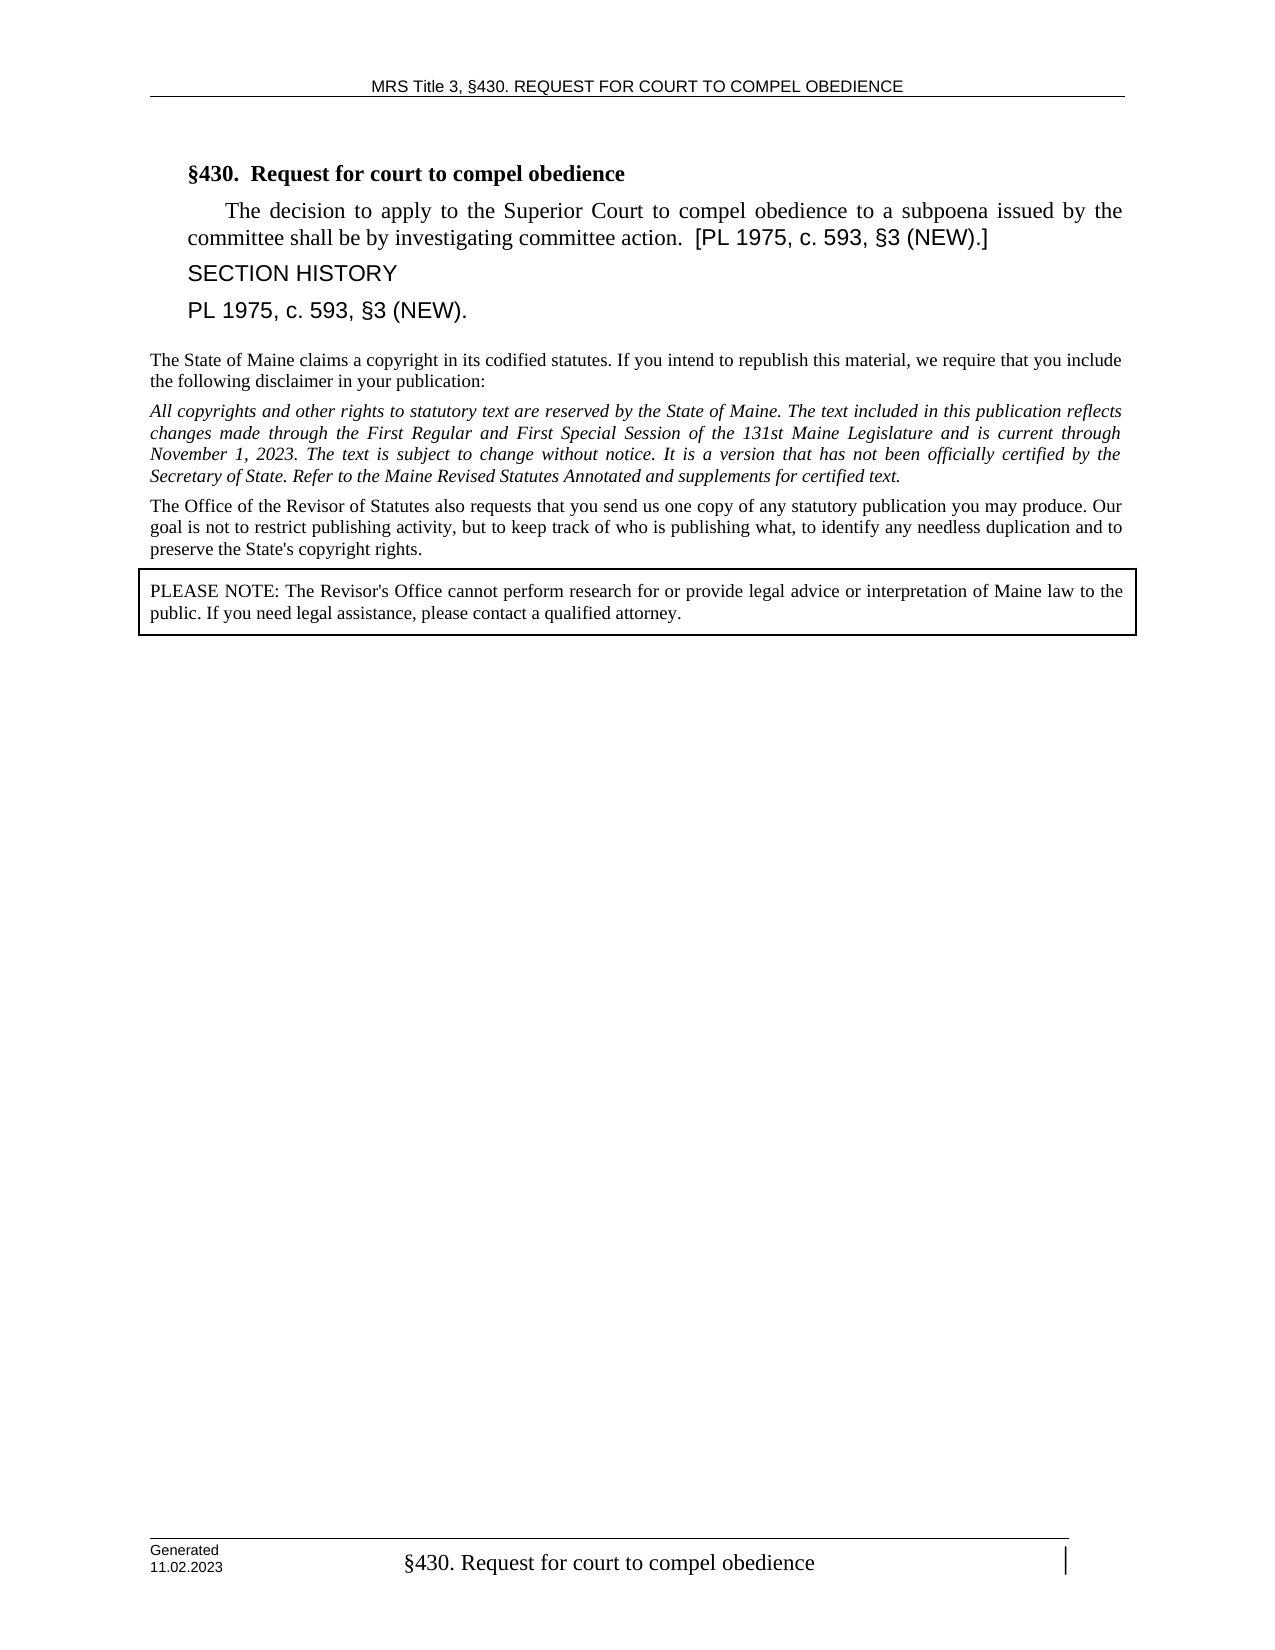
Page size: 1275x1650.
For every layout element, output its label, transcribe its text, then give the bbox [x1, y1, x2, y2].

text SECTION HISTORY [187, 260, 1125, 287]
text The Office of the Revisor of Statutes also requests that you send us one copy of any statutory publication you may produce. Our goal is not to restrict publishing activity, but to keep track of who is publishing what, to identify any needless duplication and to preserve the State's copyright rights. [150, 494, 1125, 559]
text The decision to apply to the Superior Court to compel obedience to a subpoena issued by the committee shall be by investigating committee action. [PL 1975, c. 593, §3 (NEW).] [187, 197, 1125, 250]
text All copyrights and other rights to statutory text are reserved by the State of Maine. The text included in this publication reflects changes made through the First Regular and First Special Session of the 131st Maine Legislature and is current through November 1, 2023 . The text is subject to change without notice. It is a version that has not been officially certified by the Secretary of State. Refer to the Maine Revised Statutes Annotated and supplements for certified text. [150, 400, 1125, 486]
text PLEASE NOTE: The Revisor's Office cannot perform research for or provide legal advice or interpretation of Maine law to the public. If you need legal assistance, please contact a qualified attorney. [140, 570, 1135, 634]
text §430. Request for court to compel obedience [187, 160, 1125, 187]
text The State of Maine claims a copyright in its codified statutes. If you intend to republish this material, we require that you include the following disclaimer in your publication: [150, 348, 1125, 392]
text PL 1975, c. 593, §3 (NEW). [187, 297, 1125, 323]
